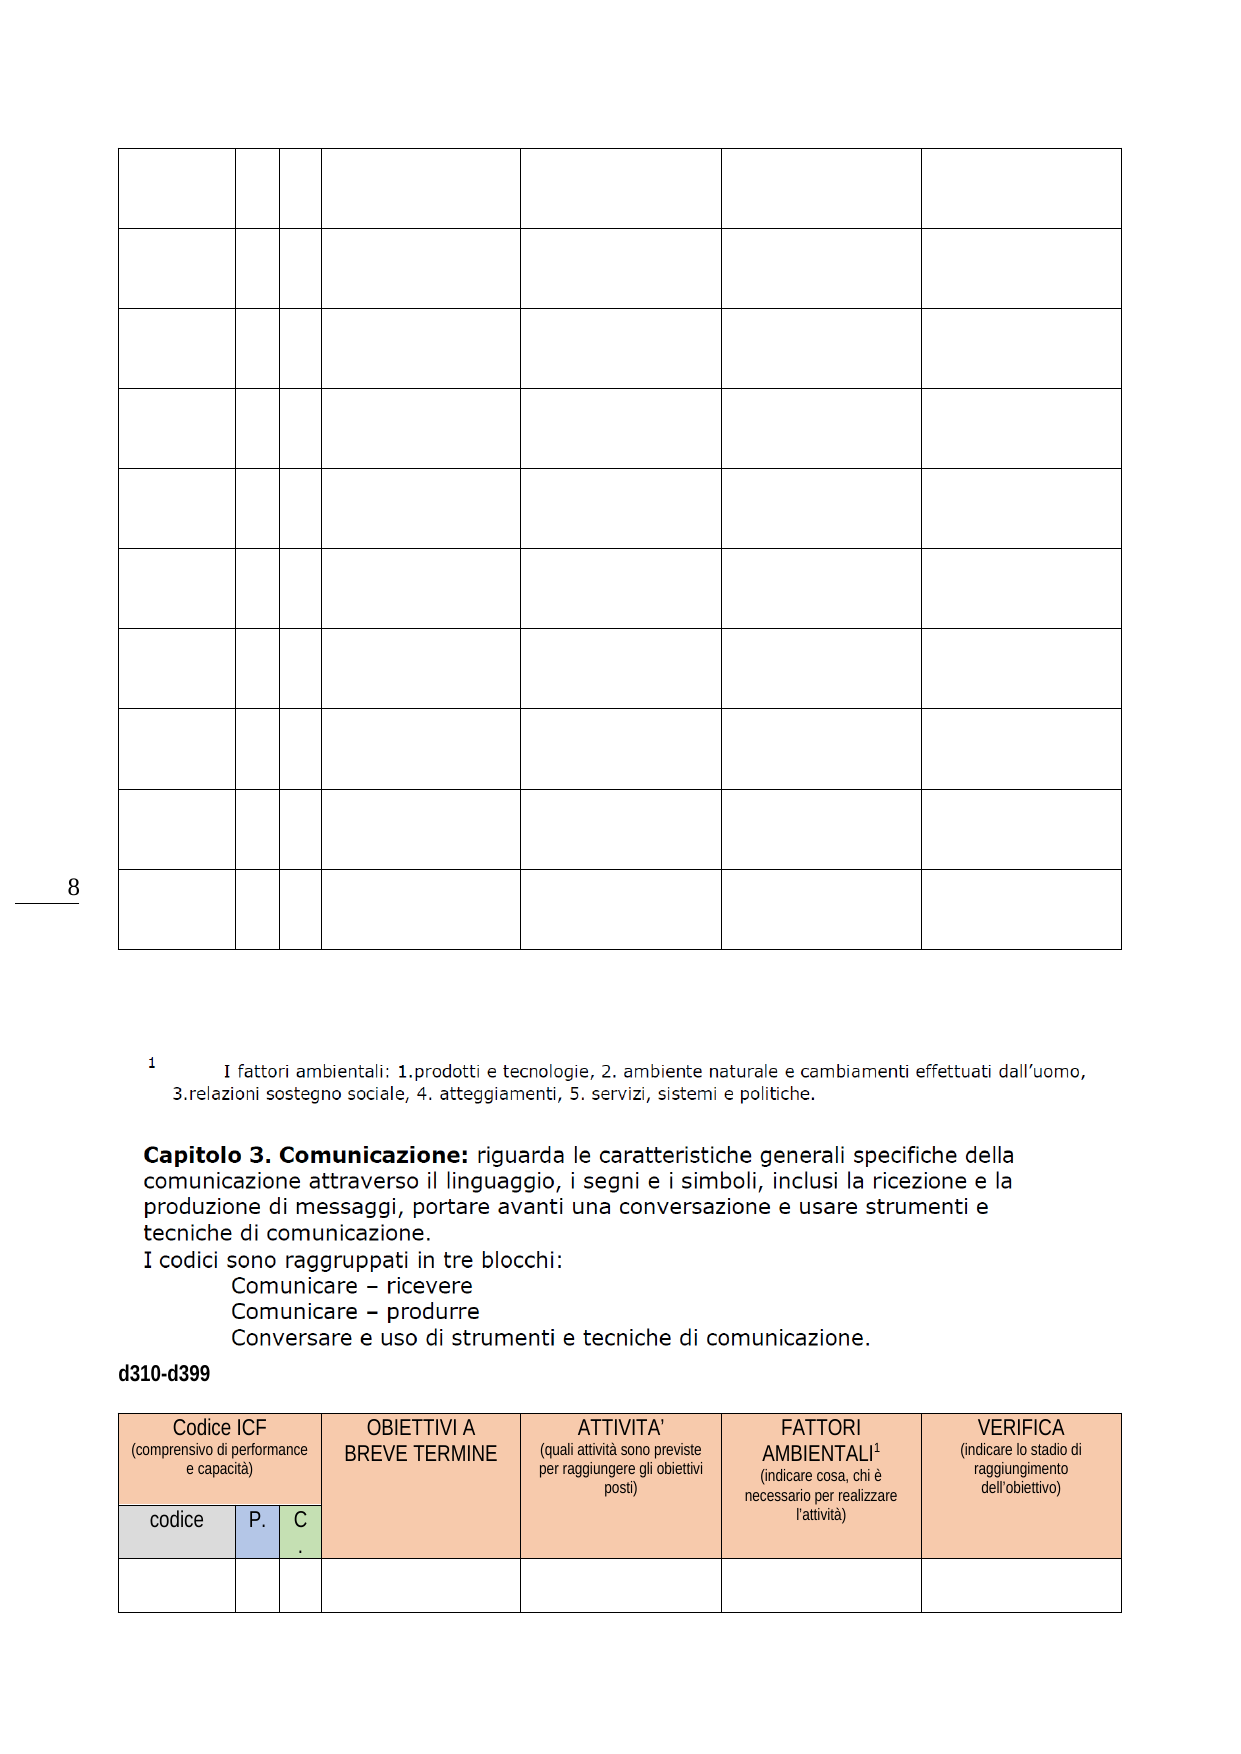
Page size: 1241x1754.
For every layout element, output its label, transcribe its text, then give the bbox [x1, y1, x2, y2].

table_cell [322, 629, 520, 708]
table_cell [922, 870, 1121, 949]
table_cell [322, 149, 520, 228]
table_cell [119, 629, 235, 708]
table_cell [280, 549, 321, 628]
table_cell [236, 790, 279, 868]
table_cell [236, 549, 279, 628]
table_cell [322, 229, 520, 308]
table_cell [922, 389, 1121, 468]
table_cell [280, 629, 321, 708]
table_cell [521, 709, 721, 788]
table_cell [119, 229, 235, 308]
table_cell [722, 549, 921, 628]
table_header ATTIVITA’ (quali attività sono previste per raggiungere gli obiettivi posti) [521, 1414, 721, 1558]
table_cell [322, 309, 520, 388]
table_cell [119, 469, 235, 548]
table_cell [280, 469, 321, 548]
table_header VERIFICA (indicare lo stadio di raggiungimento dell’obiettivo) [922, 1414, 1121, 1558]
table_cell [521, 149, 721, 228]
table_cell [280, 870, 321, 949]
table_cell [722, 309, 921, 388]
table_cell [322, 1559, 520, 1612]
table_cell [119, 1559, 235, 1612]
table_cell [119, 709, 235, 788]
table_cell [922, 309, 1121, 388]
table_cell [322, 469, 520, 548]
table_cell [236, 709, 279, 788]
table_cell [322, 709, 520, 788]
table_cell [922, 1559, 1121, 1612]
table_cell [521, 309, 721, 388]
table_header FATTORI AMBIENTALI1 (indicare cosa, chi è necessario per realizzare l’attività) [722, 1414, 921, 1558]
table_cell [280, 229, 321, 308]
table_cell [236, 309, 279, 388]
table_cell [236, 629, 279, 708]
text d310-d399 [118, 1360, 1122, 1386]
table_cell [722, 229, 921, 308]
table_cell [119, 549, 235, 628]
table_cell [521, 790, 721, 868]
table_cell [521, 469, 721, 548]
table_cell C. [280, 1506, 321, 1558]
table_cell [521, 629, 721, 708]
table_cell [922, 549, 1121, 628]
picture [118, 1028, 1123, 1360]
table_cell [322, 389, 520, 468]
table_cell [236, 870, 279, 949]
table_cell [236, 229, 279, 308]
table_cell [119, 389, 235, 468]
table_cell [236, 389, 279, 468]
table_cell [521, 549, 721, 628]
table_cell [280, 709, 321, 788]
table_cell [280, 149, 321, 228]
table_cell [722, 629, 921, 708]
table_cell [236, 149, 279, 228]
table_cell [722, 469, 921, 548]
table_cell [322, 549, 520, 628]
table_cell [322, 790, 520, 868]
table_cell [922, 229, 1121, 308]
table_cell [922, 790, 1121, 868]
table_header Codice ICF (comprensivo di performance e capacità) [119, 1414, 321, 1504]
table_cell [521, 870, 721, 949]
table_cell [280, 1559, 321, 1612]
table_cell [922, 469, 1121, 548]
table_cell P. [236, 1506, 279, 1558]
table_cell [722, 709, 921, 788]
table_header OBIETTIVI A BREVE TERMINE [322, 1414, 520, 1558]
table_cell [922, 629, 1121, 708]
table_cell [722, 790, 921, 868]
table_cell [521, 1559, 721, 1612]
table_cell [280, 309, 321, 388]
table_cell [280, 389, 321, 468]
table_cell [922, 709, 1121, 788]
table_cell [922, 149, 1121, 228]
table_cell [521, 389, 721, 468]
table_cell [280, 790, 321, 868]
table_cell [521, 229, 721, 308]
table_cell [236, 469, 279, 548]
table_cell [722, 1559, 921, 1612]
table_cell [119, 309, 235, 388]
table_cell [322, 870, 520, 949]
table_cell [236, 1559, 279, 1612]
table_cell [119, 149, 235, 228]
table_cell [722, 149, 921, 228]
table_cell [119, 870, 235, 949]
table_cell [722, 870, 921, 949]
table_cell codice [119, 1506, 235, 1558]
table_cell [722, 389, 921, 468]
table_cell [119, 790, 235, 868]
